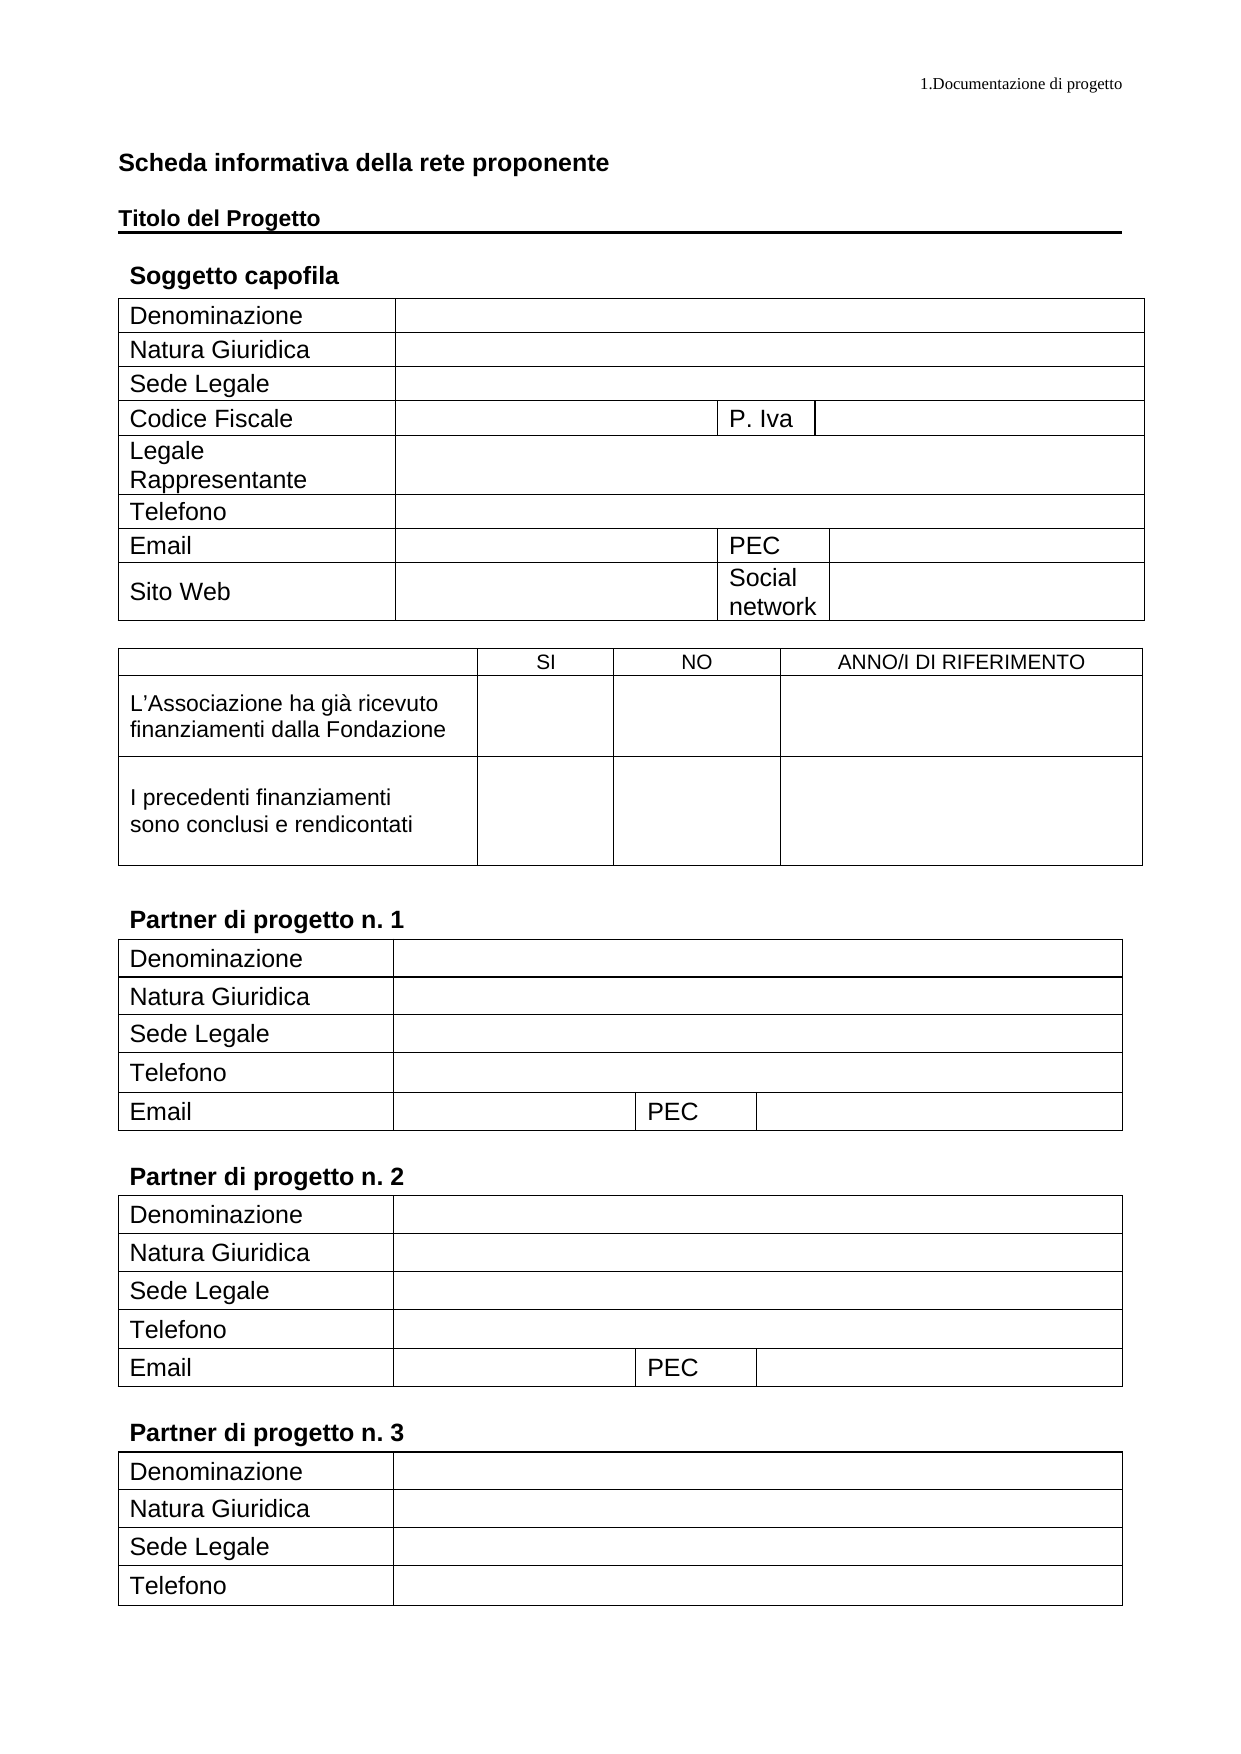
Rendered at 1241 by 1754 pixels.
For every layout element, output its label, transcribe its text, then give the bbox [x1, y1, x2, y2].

table_cell Sede Legale [119, 367, 395, 400]
table_cell [781, 676, 1142, 756]
table_cell [394, 1490, 1122, 1527]
table_cell Natura Giuridica [119, 333, 395, 366]
table_cell [394, 1196, 1122, 1233]
table_cell Sede Legale [119, 1528, 393, 1565]
table_cell [478, 757, 613, 865]
table_cell [396, 495, 1144, 528]
table_cell PEC [718, 529, 829, 562]
table_cell Denominazione [119, 1453, 393, 1489]
table_cell [396, 367, 1144, 400]
table_cell Telefono [119, 1053, 393, 1092]
table_cell Sede Legale [119, 1272, 393, 1309]
table_cell Email [119, 1093, 393, 1130]
table_cell Natura Giuridica [119, 1490, 393, 1527]
table_header Partner di progetto n. 2 [118, 1157, 1122, 1195]
table_cell Sito Web [119, 563, 395, 620]
text Scheda informativa della rete proponente [118, 148, 1122, 176]
table_cell Telefono [119, 1310, 393, 1348]
table_cell Sede Legale [119, 1015, 393, 1052]
table_cell [816, 401, 1144, 435]
table_cell [394, 1234, 1122, 1271]
table_cell [396, 299, 1144, 332]
table_cell Telefono [119, 495, 395, 528]
table_cell [394, 1272, 1122, 1309]
table_cell [394, 1053, 1122, 1092]
table_cell [614, 676, 780, 756]
table_cell [396, 436, 1144, 494]
table_cell Denominazione [119, 299, 395, 332]
table_cell [396, 529, 717, 562]
table_cell [396, 401, 717, 435]
table_header Partner di progetto n. 1 [118, 901, 1122, 938]
table_header ANNO/I DI RIFERIMENTO [781, 649, 1142, 675]
table_cell [757, 1349, 1122, 1386]
table_cell [394, 1528, 1122, 1565]
table_header Partner di progetto n. 3 [118, 1414, 1122, 1451]
table_cell [394, 1453, 1122, 1489]
table_cell [614, 757, 780, 865]
table_header NO [614, 649, 780, 675]
table_cell Denominazione [119, 940, 393, 976]
table_cell P. Iva [718, 401, 814, 435]
table_cell [394, 1566, 1122, 1605]
table_cell Natura Giuridica [119, 978, 393, 1014]
text Titolo del Progetto [118, 205, 1122, 231]
table_cell Denominazione [119, 1196, 393, 1233]
table_cell Codice Fiscale [119, 401, 395, 435]
table_cell [757, 1093, 1122, 1130]
table_cell [396, 563, 717, 620]
table_cell [394, 1093, 635, 1130]
table_header Soggetto capofila [118, 261, 1144, 298]
table_cell I precedenti finanziamenti sono conclusi e rendicontati [119, 757, 477, 865]
table_cell Legale Rappresentante [119, 436, 395, 494]
table_cell Email [119, 529, 395, 562]
table_cell [394, 1349, 635, 1386]
table_header SI [478, 649, 613, 675]
table_cell [830, 563, 1144, 620]
table_cell [781, 757, 1142, 865]
table_cell [396, 333, 1144, 366]
table_cell PEC [636, 1093, 756, 1130]
table_cell [394, 1015, 1122, 1052]
table_cell [394, 940, 1122, 976]
table_cell Natura Giuridica [119, 1234, 393, 1271]
table_cell [394, 978, 1122, 1014]
table_cell [830, 529, 1144, 562]
table_cell [394, 1310, 1122, 1348]
table_cell L’Associazione ha già ricevuto finanziamenti dalla Fondazione [119, 676, 477, 756]
table_header [119, 649, 477, 675]
table_cell [478, 676, 613, 756]
table_cell PEC [636, 1349, 756, 1386]
table_cell Telefono [119, 1566, 393, 1605]
table_cell Email [119, 1349, 393, 1386]
table_cell Social network [718, 563, 829, 620]
